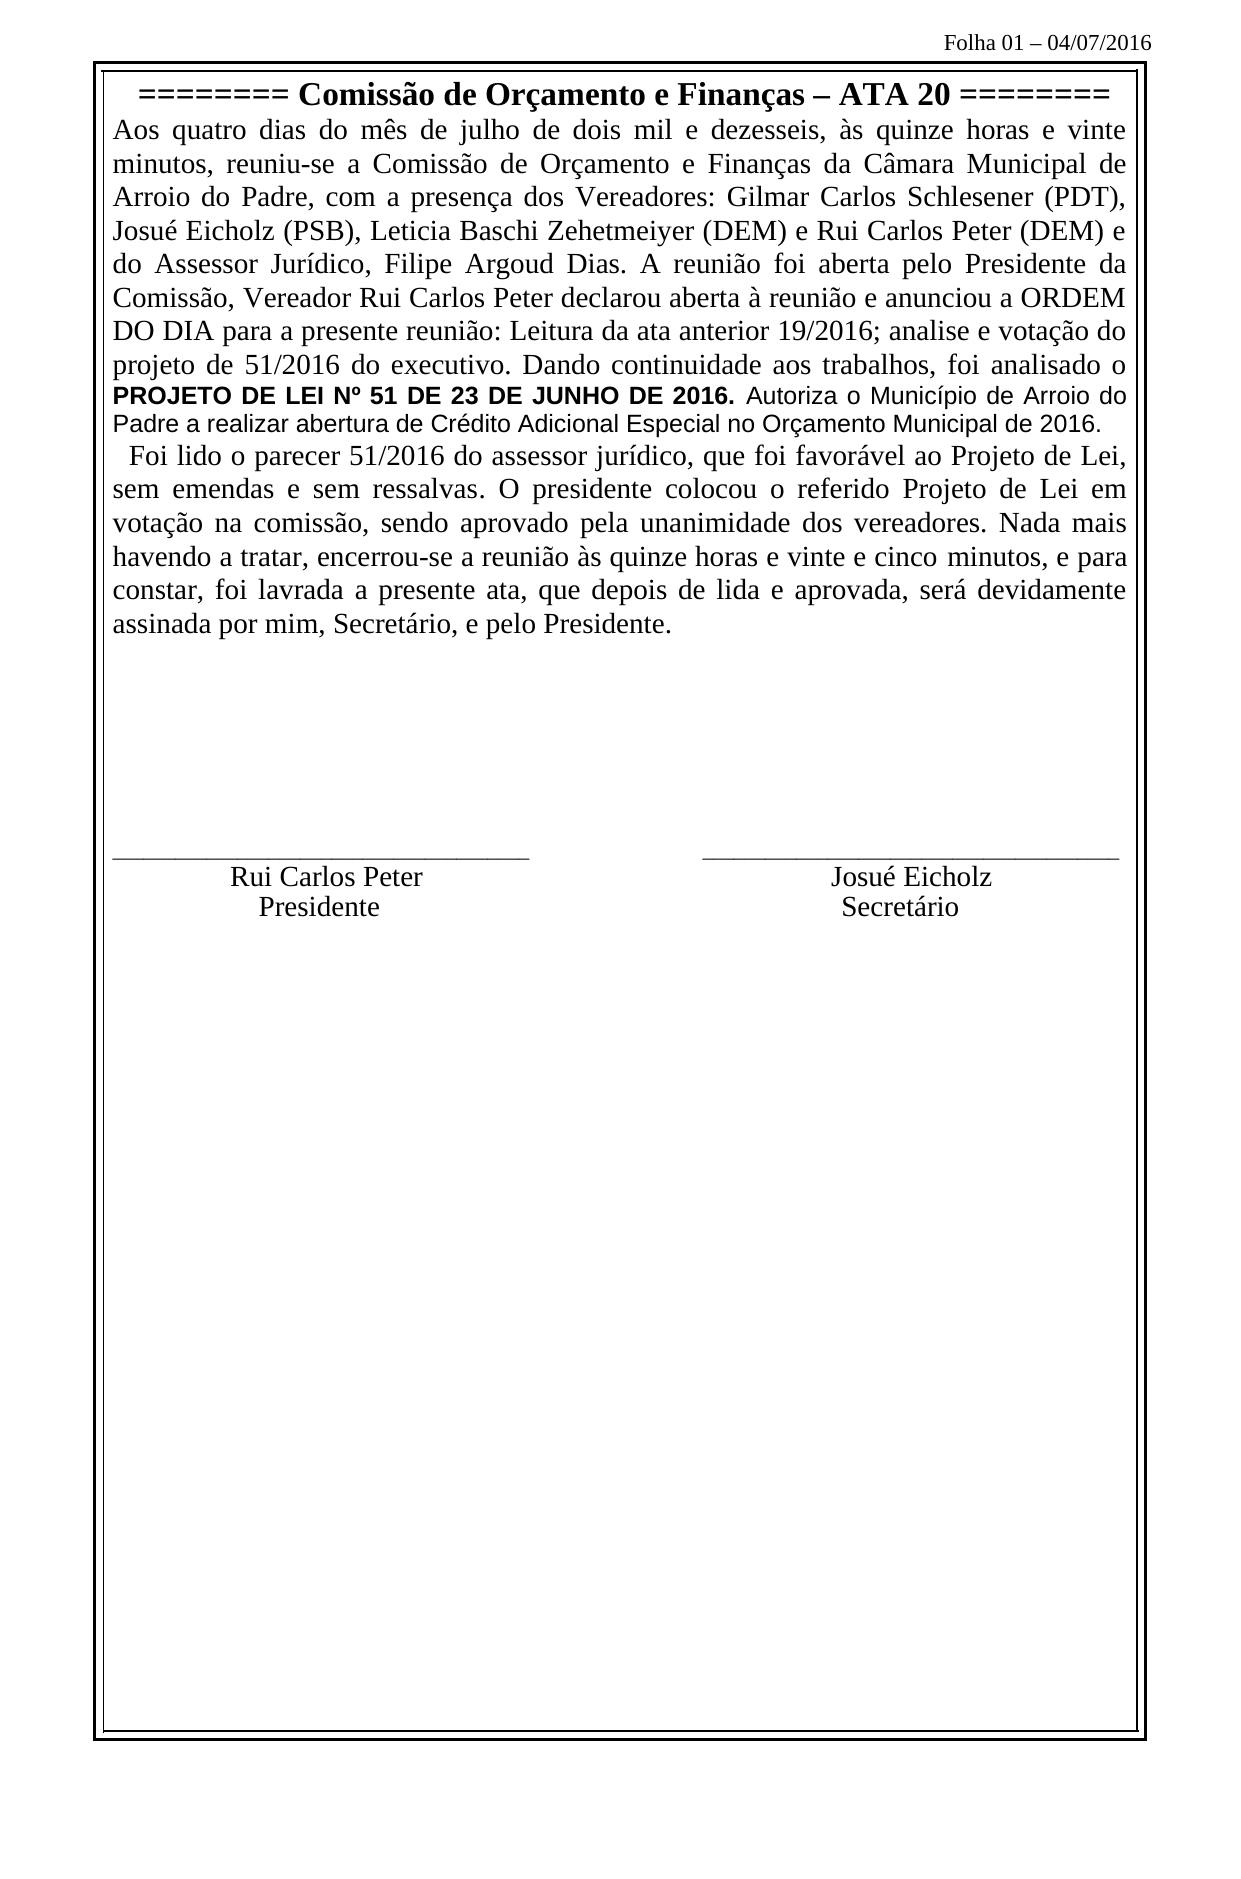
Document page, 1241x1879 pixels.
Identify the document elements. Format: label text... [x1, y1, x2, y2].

text Foi lido o parecer 51/2016 do assessor jurídico, que foi favorável ao Projeto de Lei, sem emendas e sem ressalvas. O presidente colocou o referido Projeto de Lei em votação na comissão, sendo aprovado pela unanimidade dos vereadores. Nada mais havendo a tratar, encerrou-se a reunião às quinze horas e vinte e cinco minutos, e para constar, foi lavrada a presente ata, que depois de lida e aprovada, será devidamente assinada por mim, Secretário, e pelo Presidente. [112, 438, 1128, 639]
text Presidente Secretário [112, 892, 1128, 922]
text ======== Comissão de Orçamento e Finanças – ATA 20 ======== [112, 74, 1128, 112]
text ________________________________________ ________________________________________ Rui Carlos Peter Josué Eicholz [112, 841, 1128, 892]
text Aos quatro dias do mês de julho de dois mil e dezesseis, às quinze horas e vinte minutos, reuniu-se a Comissão de Orçamento e Finanças da Câmara Municipal de Arroio do Padre, com a presença dos Vereadores: Gilmar Carlos Schlesener (PDT), Josué Eicholz (PSB), Leticia Baschi Zehetmeiyer (DEM) e Rui Carlos Peter (DEM) e do Assessor Jurídico, Filipe Argoud Dias. A reunião foi aberta pelo Presidente da Comissão, Vereador Rui Carlos Peter declarou aberta à reunião e anunciou a ORDEM DO DIA para a presente reunião: Leitura da ata anterior 19/2016; analise e votação do projeto de 51/2016 do executivo. Dando continuidade aos trabalhos, foi analisado o PROJETO DE LEI Nº 51 DE 23 DE JUNHO DE 2016. Autoriza o Município de Arroio do Padre a realizar abertura de Crédito Adicional Especial no Orçamento Municipal de 2016. [112, 112, 1128, 438]
